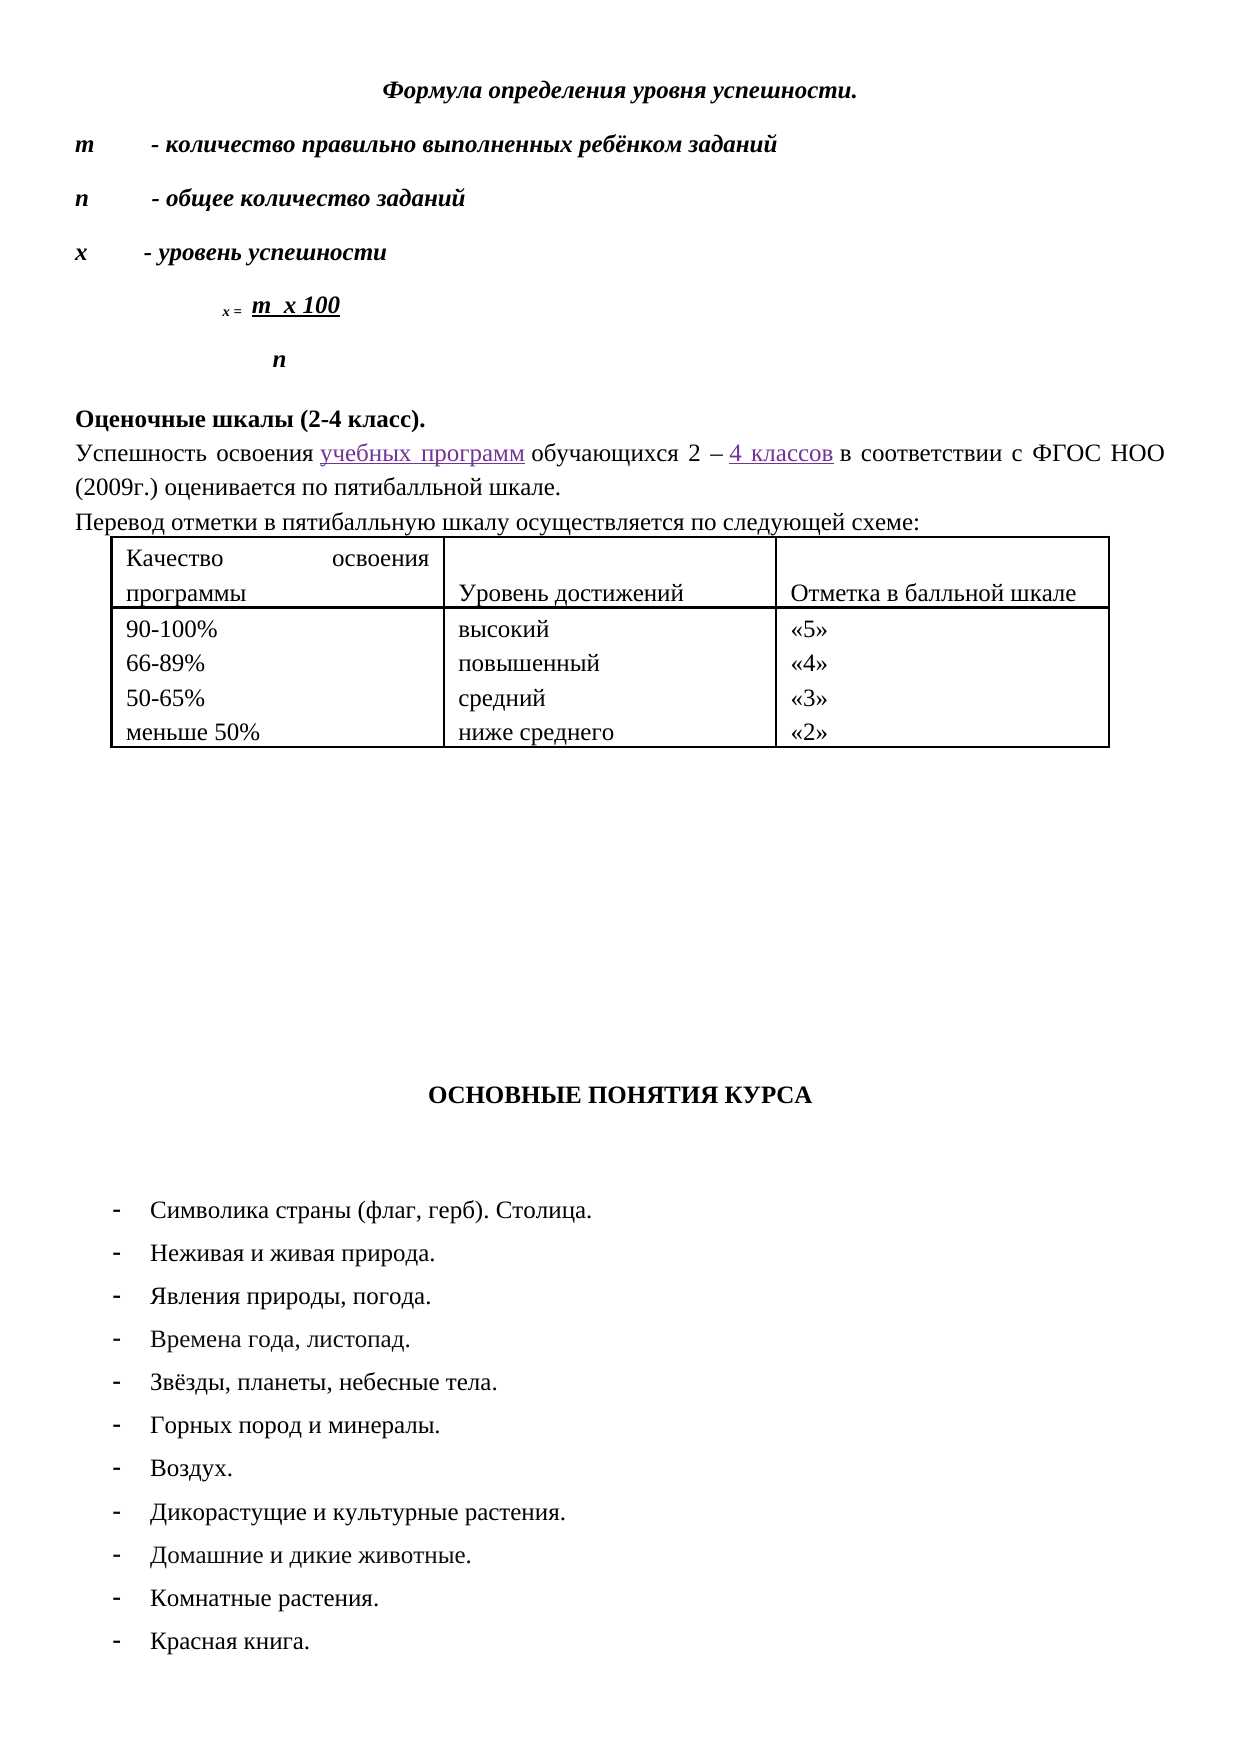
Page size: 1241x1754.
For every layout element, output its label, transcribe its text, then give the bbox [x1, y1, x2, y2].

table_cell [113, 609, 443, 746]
list Неживая и живая природа. [112, 1238, 1165, 1267]
list Символика страны (флаг, герб). Столица. [112, 1195, 1165, 1223]
list Времена года, листопад. [112, 1324, 1165, 1353]
list Домашние и дикие животные. [112, 1540, 1165, 1568]
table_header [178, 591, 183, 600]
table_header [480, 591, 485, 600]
list Воздух. [112, 1453, 1165, 1482]
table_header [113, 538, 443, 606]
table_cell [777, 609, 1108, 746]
text m - количество правильно выполненных ребёнком заданий [75, 129, 1165, 158]
text n [222, 344, 1165, 373]
text Оценочные шкалы (2-4 класс). [75, 398, 1165, 432]
text Успешность освоения учебных программ обучающихся 2 – 4 классов в соответствии с ФГОС НОО (2009г.) оценивается по пятибалльной шкале. [75, 432, 1165, 501]
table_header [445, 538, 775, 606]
list Явления природы, погода. [112, 1281, 1165, 1310]
text n - общее количество заданий [75, 183, 1165, 211]
list Красная книга. [112, 1626, 1165, 1655]
text ОСНОВНЫЕ ПОНЯТИЯ КУРСА [75, 1080, 1165, 1108]
list Дикорастущие и культурные растения. [112, 1497, 1165, 1525]
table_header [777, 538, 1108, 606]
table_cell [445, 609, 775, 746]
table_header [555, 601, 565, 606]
list Звёзды, планеты, небесные тела. [112, 1367, 1165, 1396]
text х = m х 100 [222, 290, 1165, 319]
list Комнатные растения. [112, 1583, 1165, 1612]
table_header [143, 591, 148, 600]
text Перевод отметки в пятибалльную шкалу осуществляется по следующей схеме: [75, 501, 1165, 536]
text х - уровень успешности [75, 237, 1165, 265]
text Формула определения уровня успешности. [75, 75, 1165, 104]
list Горных пород и минералы. [112, 1410, 1165, 1439]
